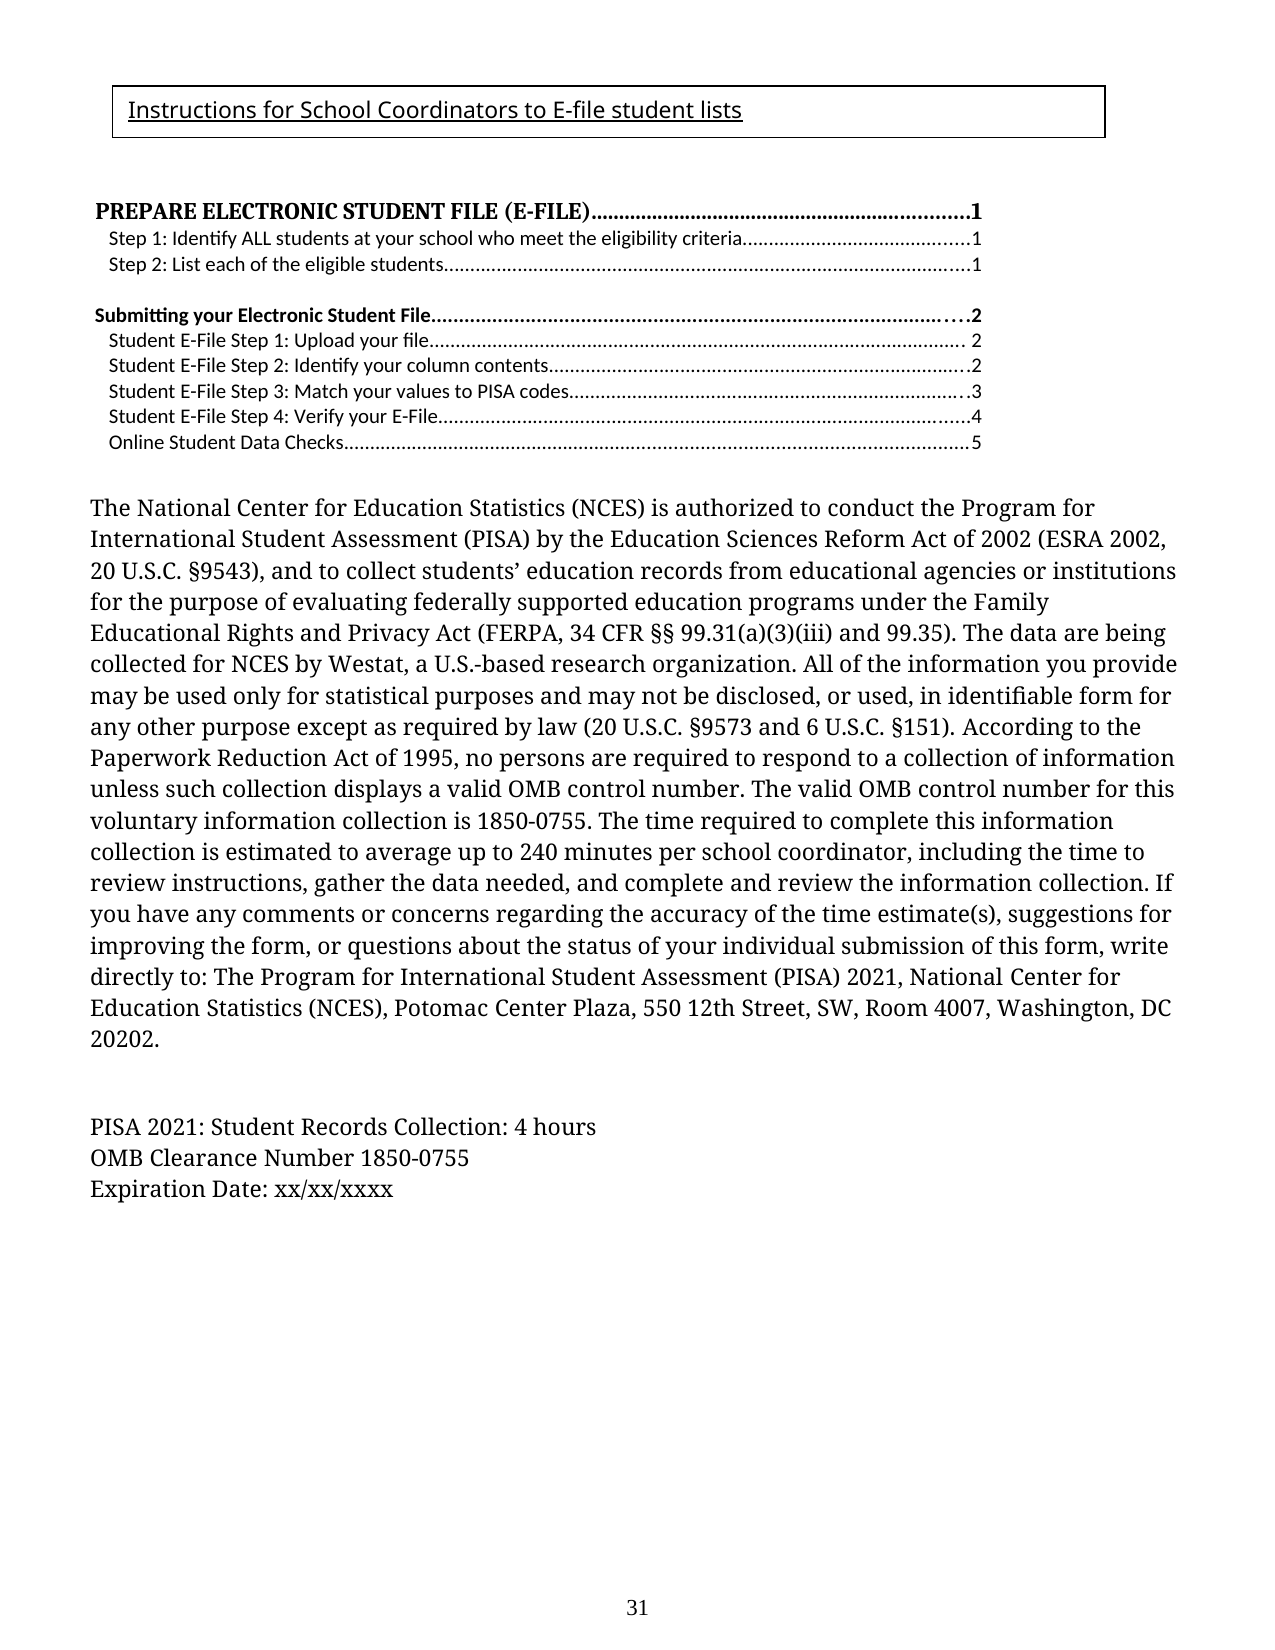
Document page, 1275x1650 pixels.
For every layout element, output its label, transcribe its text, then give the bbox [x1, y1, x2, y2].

text OMB Clearance Number 1850-0755 [90, 1142, 1185, 1173]
text Student E-File Step 4: Verify your E-File............................................................................................... 4 [109, 403, 1185, 429]
text Submitting your Electronic Student File............................................................................................ 2 [90, 302, 1185, 327]
text Student E-File Step 1: Upload your file..................................................................................................... 2 [109, 327, 1185, 353]
text PISA 2021: Student Records Collection: 4 hours [90, 1111, 1185, 1142]
text Expiration Date: xx/xx/xxxx [90, 1173, 1185, 1205]
text Step 1: Identify ALL students at your school who meet the eligibility criteria...................................... 1 [109, 226, 1185, 251]
text Student E-File Step 2: Identify your column contents.............................................................................. 2 [109, 353, 1185, 378]
text Online Student Data Checks 5 [109, 429, 1185, 454]
text PREPARE ELECTRONIC STUDENT FILE (E-FILE)........................................................ 1 [90, 198, 1185, 226]
text The National Center for Education Statistics (NCES) is authorized to conduct the Program for International Student Assessment (PISA) by the Education Sciences Reform Act of 2002 (ESRA 2002, 20 U.S.C. §9543), and to collect students’ education records from educational agencies or institutions for the purpose of evaluating federally supported education programs under the Family Educational Rights and Privacy Act (FERPA, 34 CFR §§ 99.31(a)(3)(iii) and 99.35). The data are being collected for NCES by Westat, a U.S.-based research organization. All of the information you provide may be used only for statistical purposes and may not be disclosed, or used, in identifiable form for any other purpose except as required by law (20 U.S.C. §9573 and 6 U.S.C. §151). According to the Paperwork Reduction Act of 1995, no persons are required to respond to a collection of information unless such collection displays a valid OMB control number. The valid OMB control number for this voluntary information collection is 1850-0755. The time required to complete this information collection is estimated to average up to 240 minutes per school coordinator, including the time to review instructions, gather the data needed, and complete and review the information collection. If you have any comments or concerns regarding the accuracy of the time estimate(s), suggestions for improving the form, or questions about the status of your individual submission of this form, write directly to: The Program for International Student Assessment (PISA) 2021, National Center for Education Statistics (NCES), Potomac Center Plaza, 550 12th Street, SW, Room 4007, Washington, DC 20202. [90, 492, 1185, 1055]
text Step 2: List each of the eligible students................................................................................................ 1 [109, 251, 1185, 276]
text Student E-File Step 3: Match your values to PISA codes.......................................................................... 3 [109, 378, 1185, 403]
